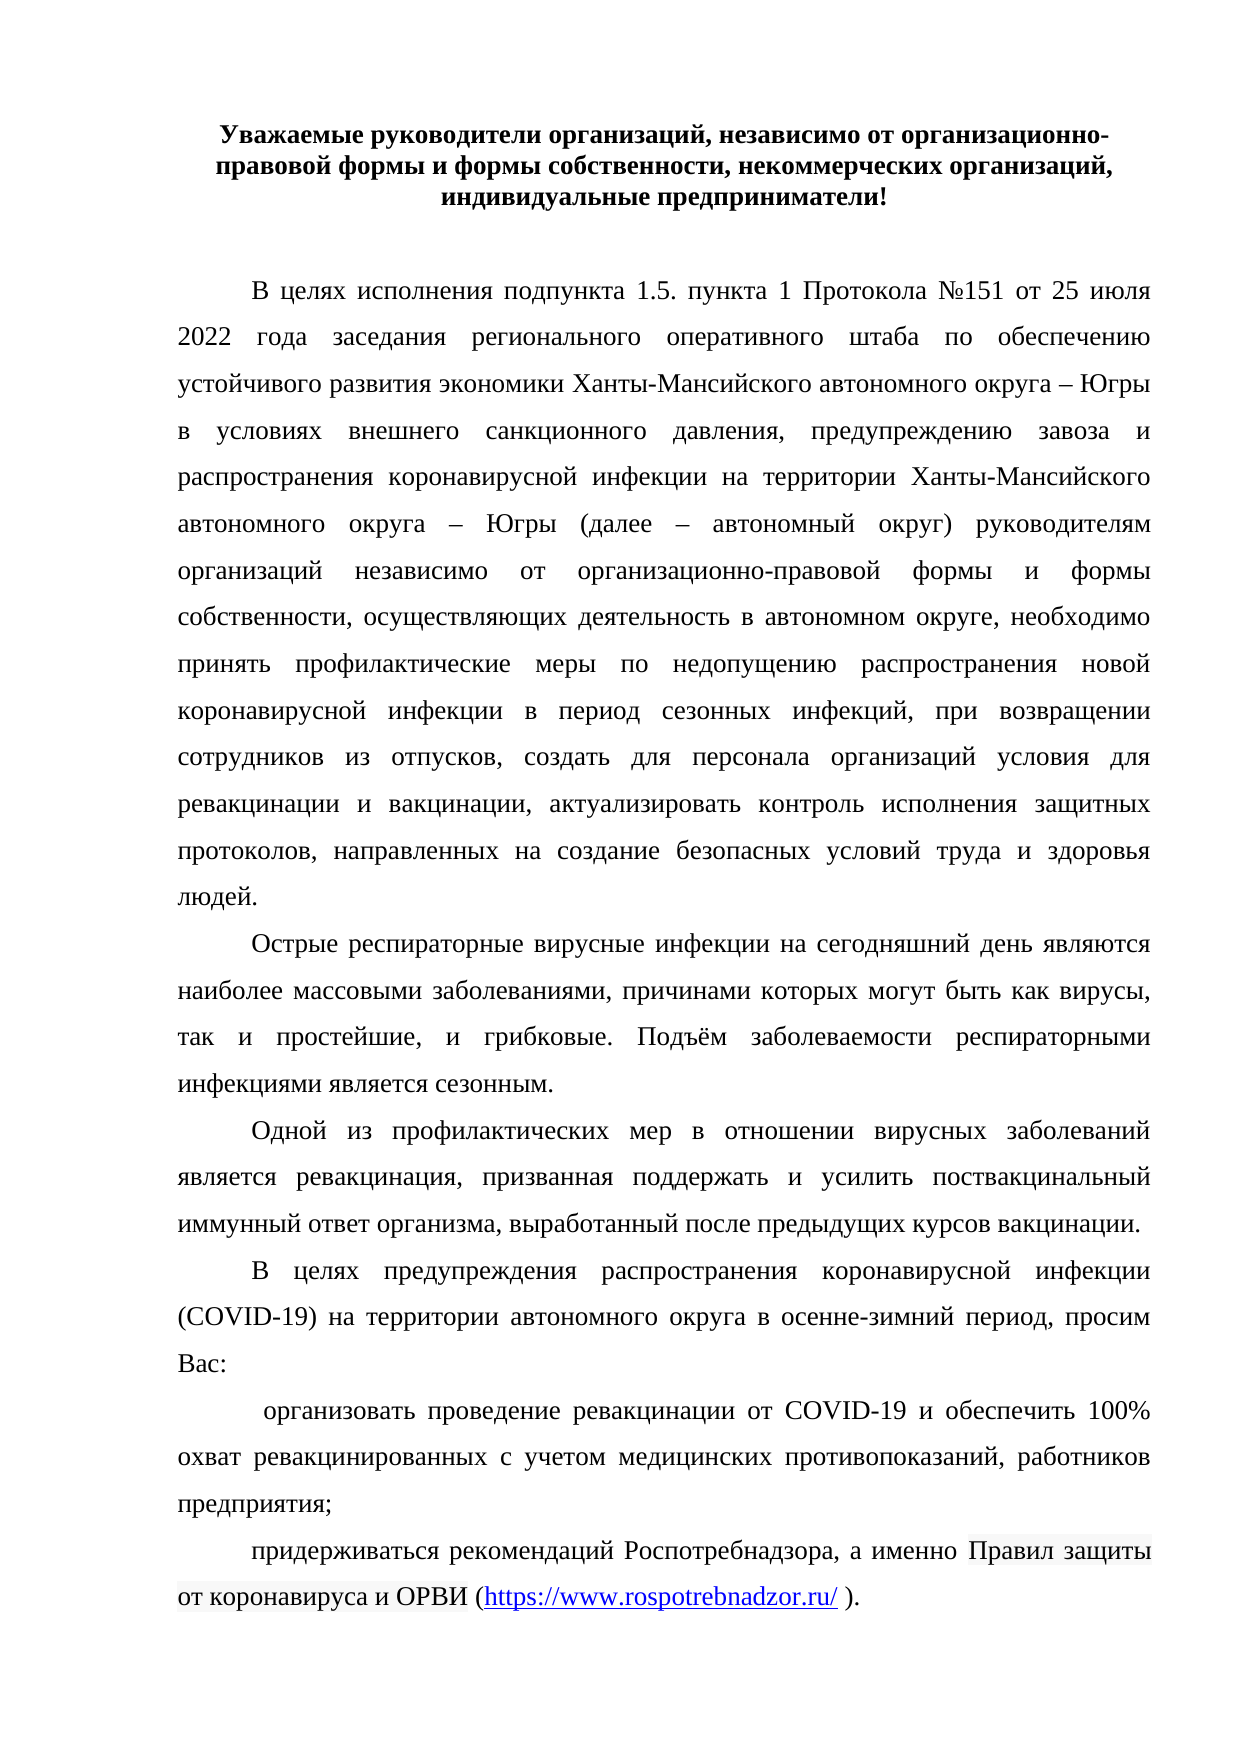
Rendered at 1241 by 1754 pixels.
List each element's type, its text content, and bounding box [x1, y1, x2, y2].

text организовать проведение ревакцинации от COVID-19 и обеспечить 100% охват ревакцинированных с учетом медицинских противопоказаний, работников предприятия; [177, 1394, 1152, 1518]
text В целях исполнения подпункта 1.5. пункта 1 Протокола №151 от 25 июля 2022 года заседания регионального оперативного штаба по обеспечению устойчивого развития экономики Ханты-Мансийского автономного округа – Югры в условиях внешнего санкционного давления, предупреждению завоза и распространения коронавирусной инфекции на территории Ханты-Мансийского автономного округа – Югры (далее – автономный округ) руководителям организаций независимо от организационно-правовой формы и формы собственности, осуществляющих деятельность в автономном округе, необходимо принять профилактические меры по недопущению распространения новой коронавирусной инфекции в период сезонных инфекций, при возвращении сотрудников из отпусков, создать для персонала организаций условия для ревакцинации и вакцинации, актуализировать контроль исполнения защитных протоколов, направленных на создание безопасных условий труда и здоровья людей. [177, 274, 1152, 912]
text Уважаемые руководители организаций, независимо от организационно-правовой формы и формы собственности, некоммерческих организаций, индивидуальные предприниматели! [177, 118, 1152, 212]
text Одной из профилактических мер в отношении вирусных заболеваний является ревакцинация, призванная поддержать и усилить поствакцинальный иммунный ответ организма, выработанный после предыдущих курсов вакцинации. [177, 1114, 1152, 1238]
text В целях предупреждения распространения коронавирусной инфекции (COVID-19) на территории автономного округа в осенне-зимний период, просим Вас: [177, 1254, 1152, 1378]
text придерживаться рекомендаций Роспотребнадзора, а именно Правил защиты от коронавируса и ОРВИ (https://www.rospotrebnadzor.ru/ ). [177, 1534, 1152, 1612]
text Острые респираторные вирусные инфекции на сегодняшний день являются наиболее массовыми заболеваниями, причинами которых могут быть как вирусы, так и простейшие, и грибковые. Подъём заболеваемости респираторными инфекциями является сезонным. [177, 927, 1152, 1098]
